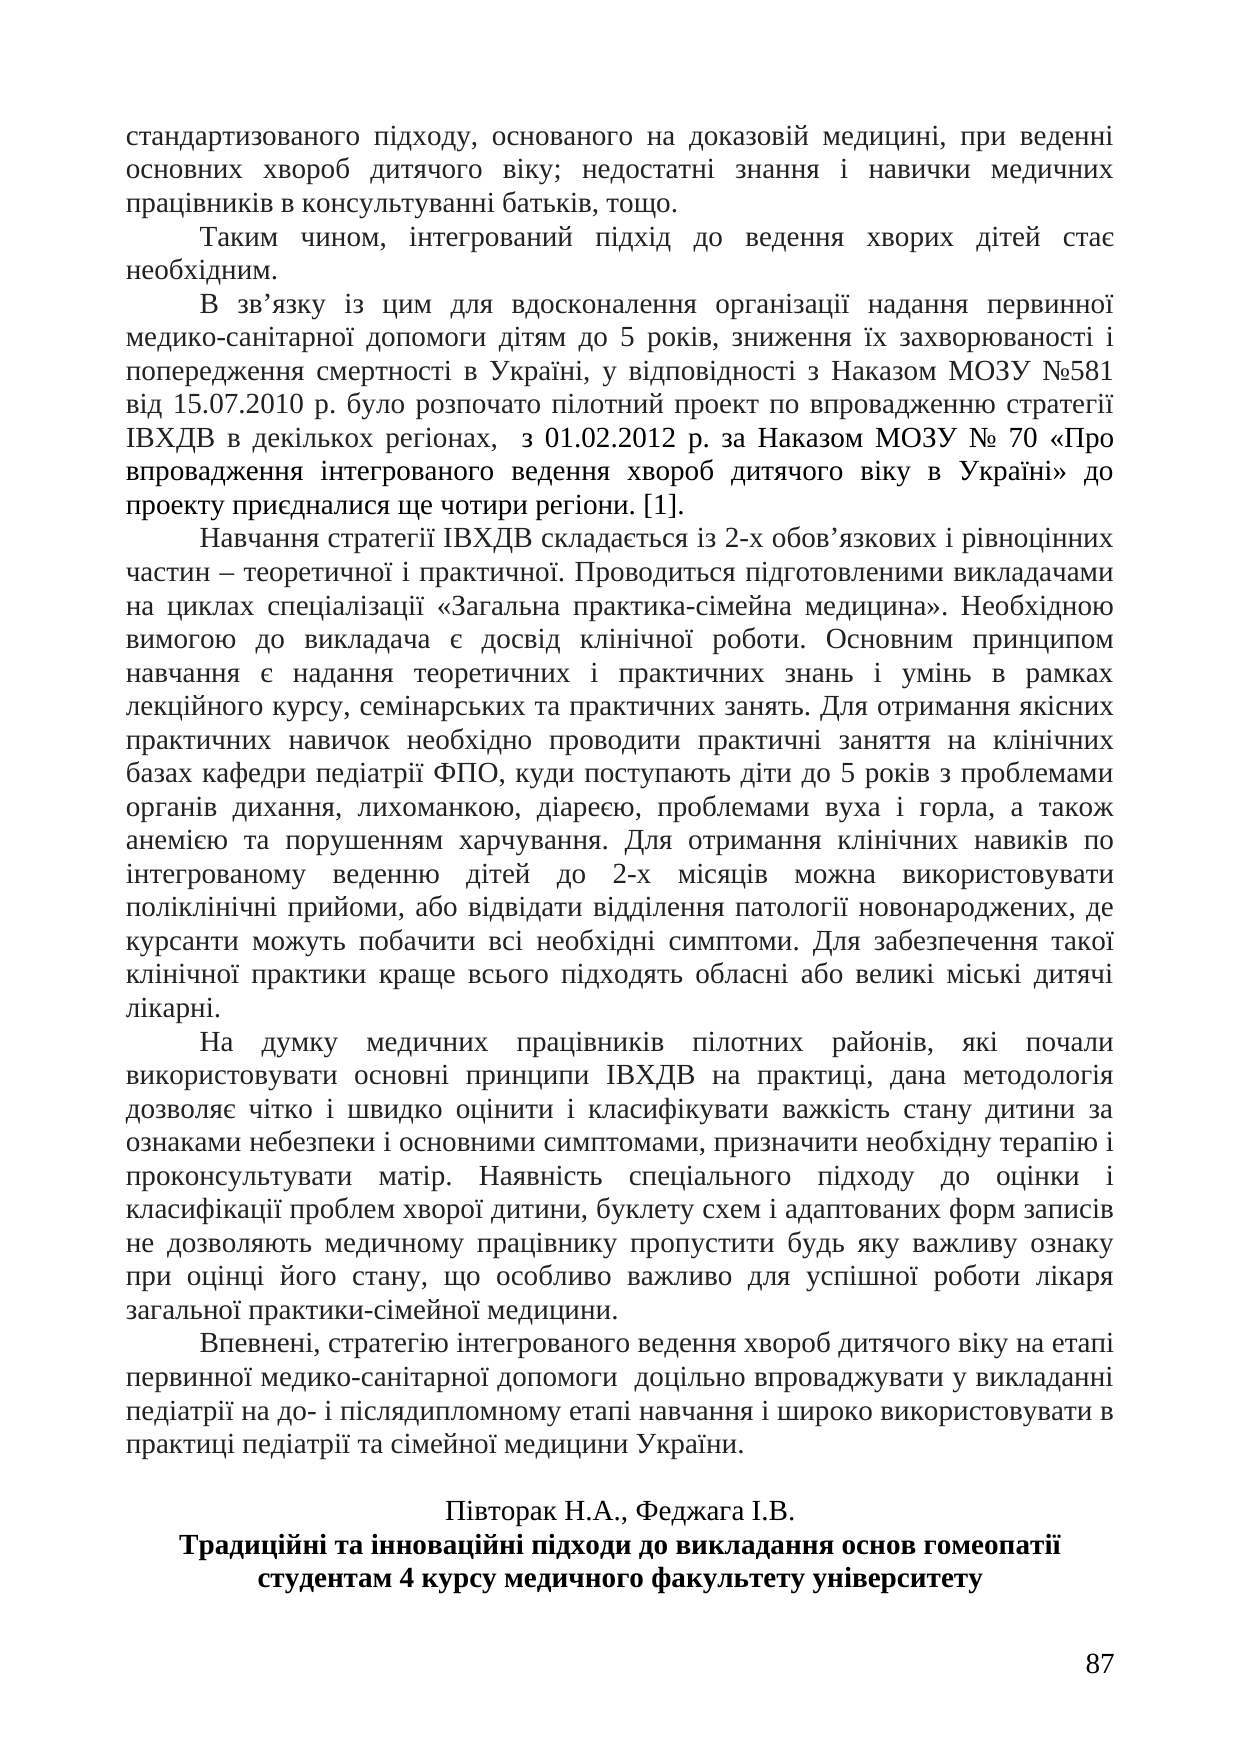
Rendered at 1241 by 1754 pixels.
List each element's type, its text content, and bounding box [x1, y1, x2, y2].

text На думку медичних працівників пілотних районів, які почали використовувати основні принципи ІВХДВ на практиці, дана методологія дозволяє чітко і швидко оцінити і класифікувати важкість стану дитини за ознаками небезпеки і основними симптомами, призначити необхідну терапію і проконсультувати матір. Наявність спеціального підходу до оцінки і класифікації проблем хворої дитини, буклету схем і адаптованих форм записів не дозволяють медичному працівнику пропустити будь яку важливу ознаку при оцінці його стану, що особливо важливо для успішної роботи лікаря загальної практики-сімейної медицини. [126, 1024, 1115, 1326]
text Традиційні та інноваційні підходи до викладання основ гомеопатії студентам 4 курсу медичного факультету університету [126, 1527, 1115, 1594]
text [126, 118, 1115, 219]
text Впевнені, стратегію інтегрованого ведення хвороб дитячого віку на етапі первинної медико-санітарної допомоги доцільно впроваджувати у викладанні педіатрії на до- і післядипломному етапі навчання і широко використовувати в практиці педіатрії та сімейної медицини України. [126, 1326, 1115, 1460]
text Таким чином, інтегрований підхід до ведення хворих дітей стає необхідним. [126, 219, 1115, 286]
text Півторак Н.А., Феджага І.В. [126, 1493, 1115, 1527]
text Навчання стратегії ІВХДВ складається із 2-х обов’язкових і рівноцінних частин – теоретичної і практичної. Проводиться підготовленими викладачами на циклах спеціалізації «Загальна практика-сімейна медицина». Необхідною вимогою до викладача є досвід клінічної роботи. Основним принципом навчання є надання теоретичних і практичних знань і умінь в рамках лекційного курсу, семінарських та практичних занять. Для отримання якісних практичних навичок необхідно проводити практичні заняття на клінічних базах кафедри педіатрії ФПО, куди поступають діти до 5 років з проблемами органів дихання, лихоманкою, діареєю, проблемами вуха і горла, а також анемією та порушенням харчування. Для отримання клінічних навиків по інтегрованому веденню дітей до 2-х місяців можна використовувати поліклінічні прийоми, або відвідати відділення патології новонароджених, де курсанти можуть побачити всі необхідні симптоми. Для забезпечення такої клінічної практики краще всього підходять обласні або великі міські дитячі лікарні. [126, 521, 1115, 1024]
text В зв’язку із цим для вдосконалення організації надання первинної медико-санітарної допомоги дітям до 5 років, зниження їх захворюваності і попередження смертності в Україні, у відповідності з Наказом МОЗУ №581 від 15.07.2010 р. було розпочато пілотний проект по впровадженню стратегії ІВХДВ в декількох регіонах, з 01.02.2012 р. за Наказом МОЗУ № 70 «Про впровадження інтегрованого ведення хвороб дитячого віку в Україні» до проекту приєдналися ще чотири регіони. [1]. [126, 286, 1115, 521]
